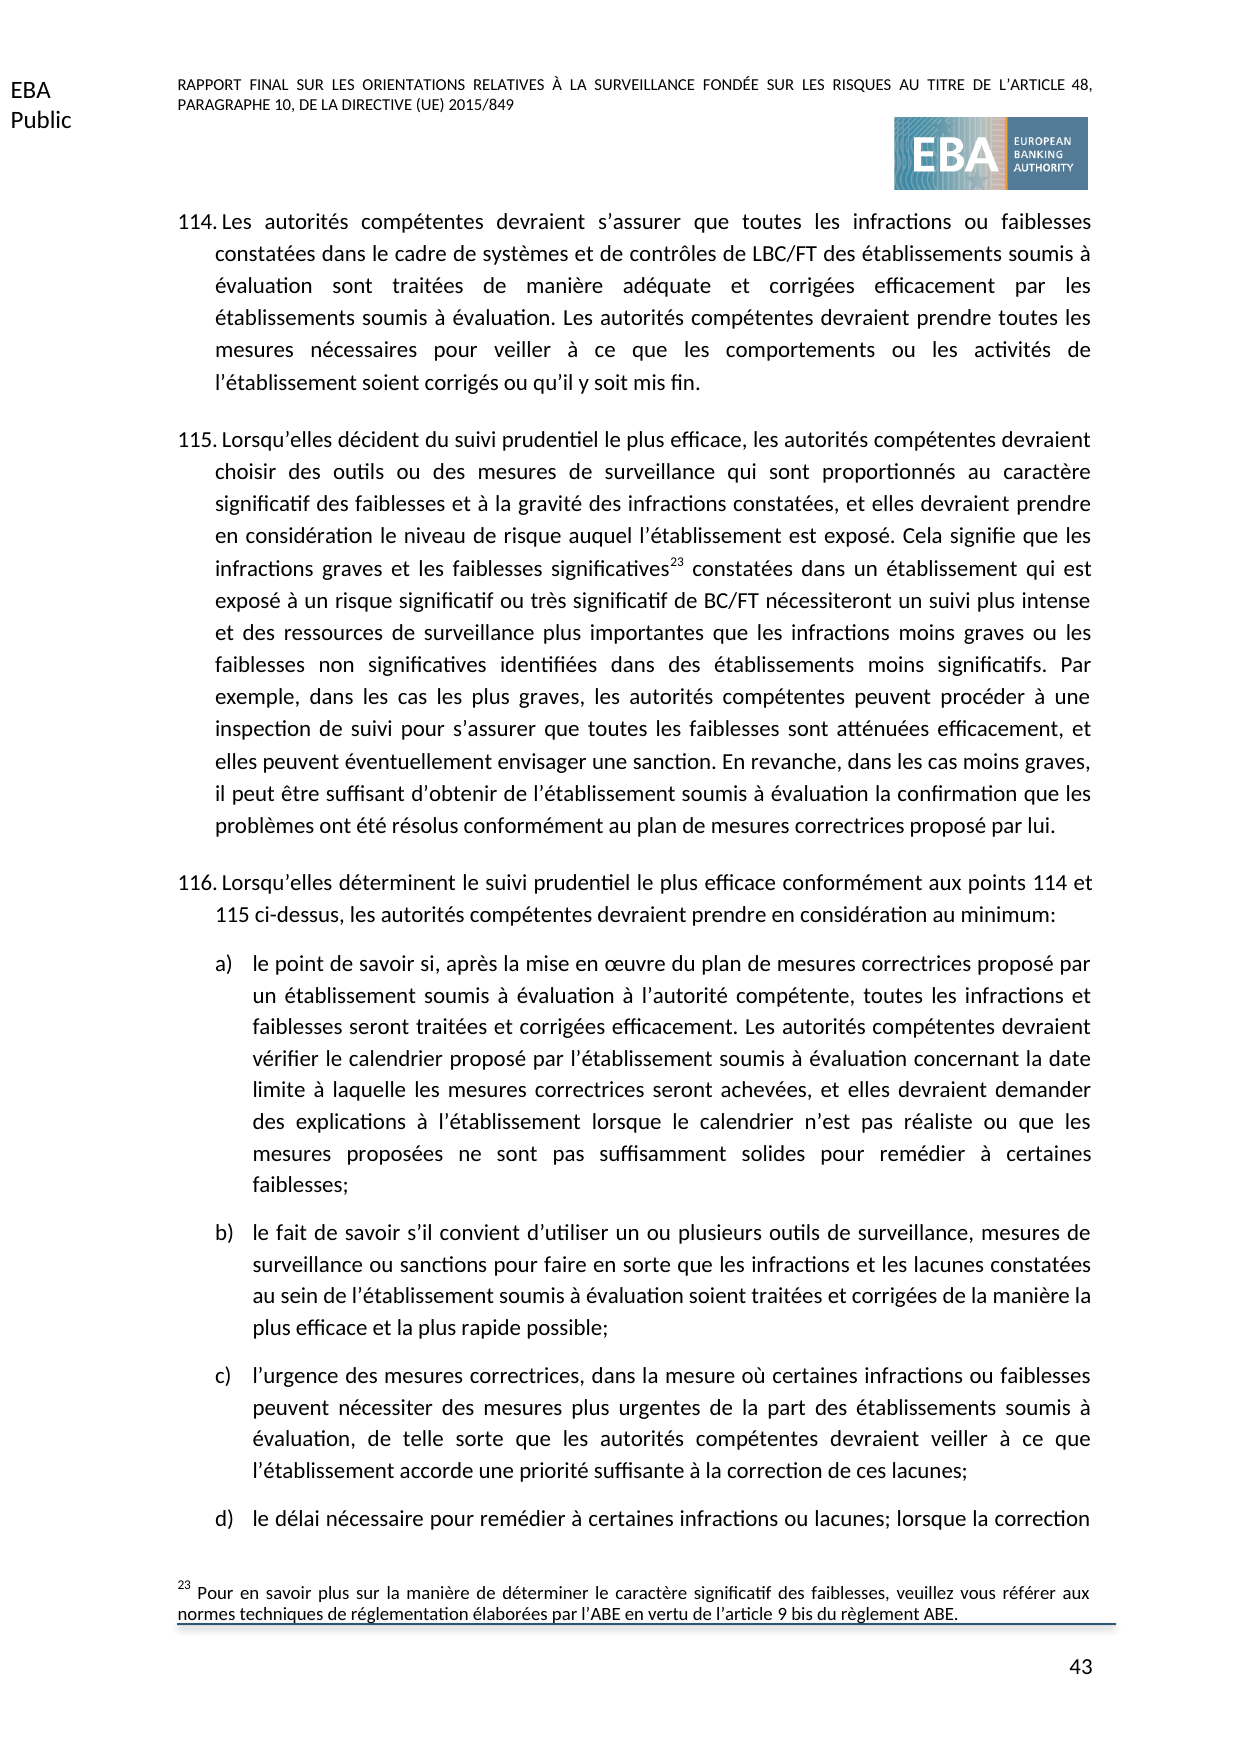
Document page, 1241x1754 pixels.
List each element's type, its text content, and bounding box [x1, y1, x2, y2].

list Lorsqu’elles déterminent le suivi prudentiel le plus efficace conformément aux points 114 et 115 ci-dessus, les autorités compétentes devraient prendre en considération au minimum: [177, 868, 1092, 928]
list le point de savoir si, après la mise en œuvre du plan de mesures correctrices proposé par un établissement soumis à évaluation à l’autorité compétente, toutes les infractions et faiblesses seront traitées et corrigées efficacement. Les autorités compétentes devraient vérifier le calendrier proposé par l’établissement soumis à évaluation concernant la date limite à laquelle les mesures correctrices seront achevées, et elles devraient demander des explications à l’établissement lorsque le calendrier n’est pas réaliste ou que les mesures proposées ne sont pas suffisamment solides pour remédier à certaines faiblesses; [215, 949, 1092, 1198]
list l’urgence des mesures correctrices, dans la mesure où certaines infractions ou faiblesses peuvent nécessiter des mesures plus urgentes de la part des établissements soumis à évaluation, de telle sorte que les autorités compétentes devraient veiller à ce que l’établissement accorde une priorité suffisante à la correction de ces lacunes; [215, 1361, 1092, 1484]
list Lorsqu’elles décident du suivi prudentiel le plus efficace, les autorités compétentes devraient choisir des outils ou des mesures de surveillance qui sont proportionnés au caractère significatif des faiblesses et à la gravité des infractions constatées, et elles devraient prendre en considération le niveau de risque auquel l’établissement est exposé. Cela signifie que les infractions graves et les faiblesses significatives constatées dans un établissement qui est exposé à un risque significatif ou très significatif de BC/FT nécessiteront un suivi plus intense et des ressources de surveillance plus importantes que les infractions moins graves ou les faiblesses non significatives identifiées dans des établissements moins significatifs. Par exemple, dans les cas les plus graves, les autorités compétentes peuvent procéder à une inspection de suivi pour s’assurer que toutes les faiblesses sont atténuées efficacement, et elles peuvent éventuellement envisager une sanction. En revanche, dans les cas moins graves, il peut être suffisant d’obtenir de l’établissement soumis à évaluation la confirmation que les problèmes ont été résolus conformément au plan de mesures correctrices proposé par lui. [177, 425, 1092, 839]
list Les autorités compétentes devraient s’assurer que toutes les infractions ou faiblesses constatées dans le cadre de systèmes et de contrôles de LBC/FT des établissements soumis à évaluation sont traitées de manière adéquate et corrigées efficacement par les établissements soumis à évaluation. Les autorités compétentes devraient prendre toutes les mesures nécessaires pour veiller à ce que les comportements ou les activités de l’établissement soient corrigés ou qu’il y soit mis fin. [177, 207, 1092, 396]
list le fait de savoir s’il convient d’utiliser un ou plusieurs outils de surveillance, mesures de surveillance ou sanctions pour faire en sorte que les infractions et les lacunes constatées au sein de l’établissement soumis à évaluation soient traitées et corrigées de la manière la plus efficace et la plus rapide possible; [215, 1218, 1092, 1341]
picture [894, 117, 1088, 190]
